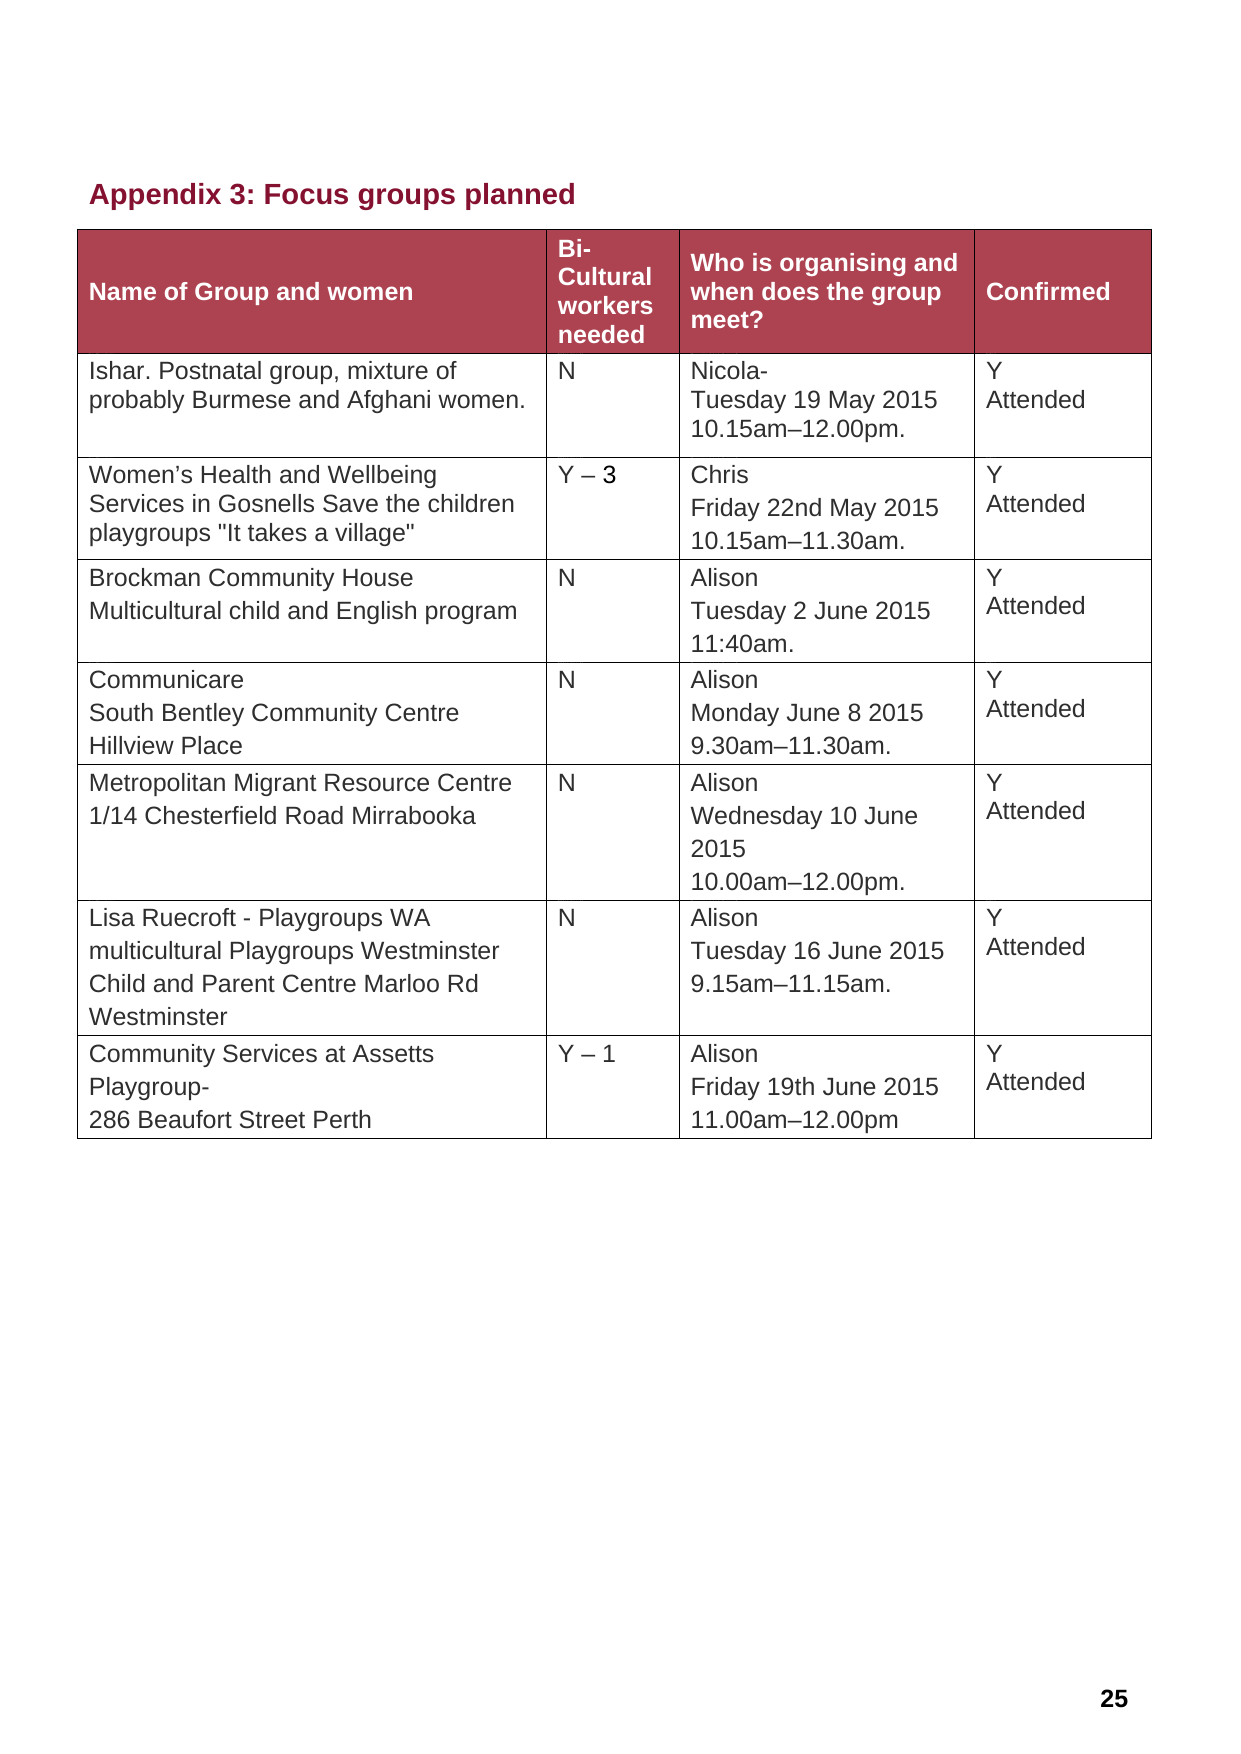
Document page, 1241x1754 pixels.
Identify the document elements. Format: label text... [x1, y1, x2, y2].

table_cell Confirmed Y Attended [975, 560, 1151, 662]
table_cell Name of Group and women Communicare South Bentley Community Centre Hillview Place [78, 663, 546, 764]
table_cell Who is organising and when does the group meet? Alison Monday June 8 2015 9.30am–11.30am. [680, 663, 974, 764]
table_header Who is organising and when does the group meet? [680, 230, 974, 353]
table_cell Name of Group and women Community Services at Assetts Playgroup- 286 Beaufort Street Perth [78, 1036, 546, 1138]
table_cell Bi-Cultural workers needed N [547, 901, 679, 1035]
table_cell Confirmed Y Attended [975, 354, 1151, 457]
table_cell Bi-Cultural workers needed N [547, 560, 679, 662]
table_cell Bi-Cultural workers needed N [547, 765, 679, 900]
table_cell Bi-Cultural workers needed N [547, 354, 679, 457]
table_header Bi-Cultural workers needed [547, 230, 679, 353]
table_header Confirmed [975, 230, 1151, 353]
table_cell Who is organising and when does the group meet? Chris Friday 22nd May 2015 10.15am–11.30am. [680, 458, 974, 559]
table_cell Who is organising and when does the group meet? Nicola- Tuesday 19 May 2015 10.15am–12.00pm. [680, 354, 974, 457]
table_cell Who is organising and when does the group meet? Alison Tuesday 16 June 2015 9.15am–11.15am. [680, 901, 974, 1035]
table_cell Who is organising and when does the group meet? Alison Wednesday 10 June 2015 10.00am–12.00pm. [680, 765, 974, 900]
table_cell Bi-Cultural workers needed Y – 3 [547, 458, 679, 559]
table_cell Name of Group and women Women’s Health and Wellbeing Services in Gosnells Save the children playgroups "It takes a village" [78, 458, 546, 559]
table_cell Confirmed Y Attended [975, 663, 1151, 764]
table_cell Bi-Cultural workers needed Y – 1 [547, 1036, 679, 1138]
table_cell Confirmed Y Attended [975, 1036, 1151, 1138]
table_header Name of Group and women [78, 230, 546, 353]
table_cell Name of Group and women Metropolitan Migrant Resource Centre 1/14 Chesterfield Road Mirrabooka [78, 765, 546, 900]
table_cell Who is organising and when does the group meet? Alison Friday 19th June 2015 11.00am–12.00pm [680, 1036, 974, 1138]
table_cell Name of Group and women Ishar. Postnatal group, mixture of probably Burmese and Afghani women. [78, 354, 546, 457]
table_cell Confirmed Y Attended [975, 765, 1151, 900]
table_cell Confirmed Y Attended [975, 901, 1151, 1035]
table_cell Bi-Cultural workers needed N [547, 663, 679, 764]
subtitle Appendix 3: Focus groups planned [89, 177, 1152, 211]
table_cell Who is organising and when does the group meet? Alison Tuesday 2 June 2015 11:40am. [680, 560, 974, 662]
table_cell Name of Group and women Brockman Community House Multicultural child and English program [78, 560, 546, 662]
table_cell Confirmed Y Attended [975, 458, 1151, 559]
table_cell Name of Group and women Lisa Ruecroft - Playgroups WA multicultural Playgroups Westminster Child and Parent Centre Marloo Rd Westminster [78, 901, 546, 1035]
